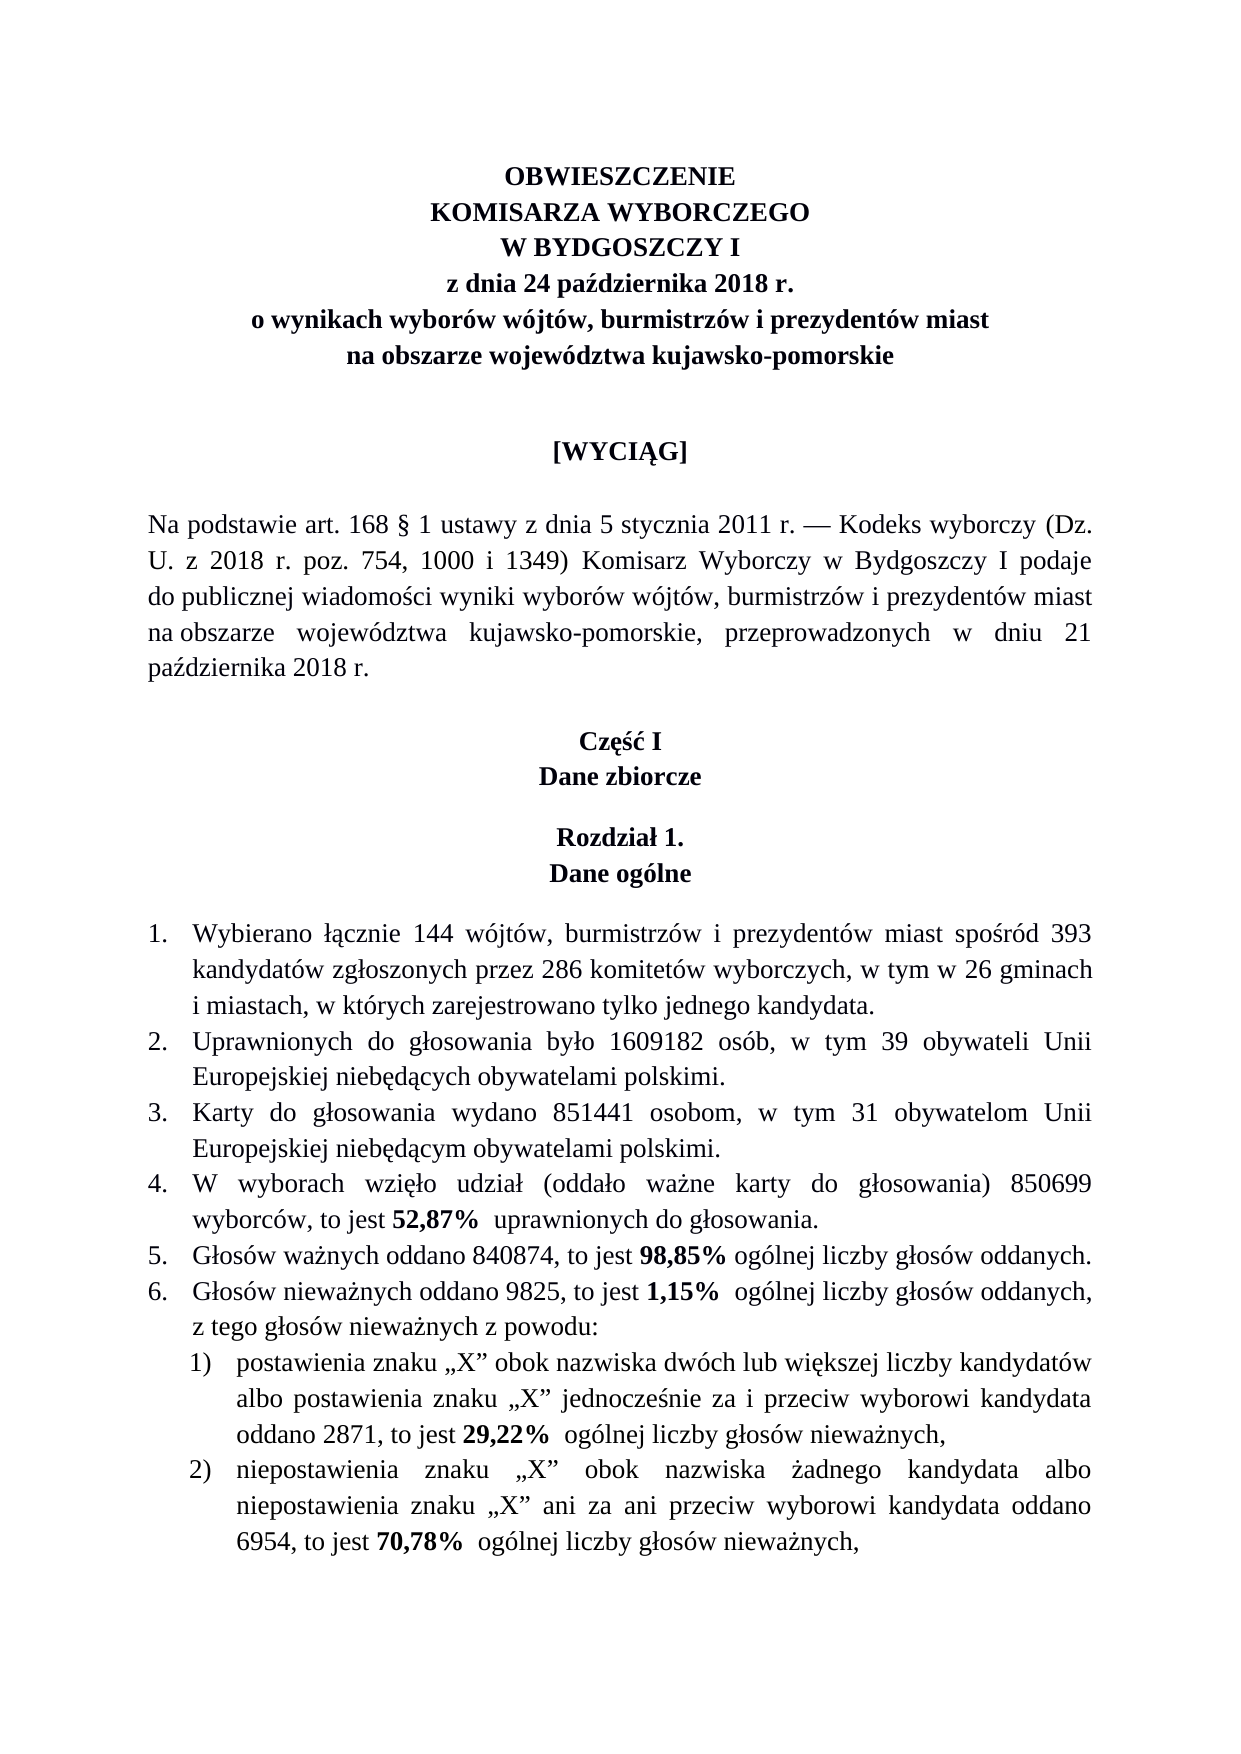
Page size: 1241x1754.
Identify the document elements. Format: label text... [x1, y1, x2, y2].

text 1) postawienia znaku „X” obok nazwiska dwóch lub większej liczby kandydatów albo postawienia znaku „X” jednocześnie za i przeciw wyborowi kandydata oddano 2871, to jest 29,22% ogólnej liczby głosów nieważnych, [189, 1346, 1093, 1449]
text Na podstawie art. 168 § 1 ustawy z dnia 5 stycznia 2011 r. — Kodeks wyborczy (Dz. U. z 2018 r. poz. 754, 1000 i 1349) Komisarz Wyborczy w Bydgoszczy I podaje do publicznej wiadomości wyniki wyborów wójtów, burmistrzów i prezydentów miast na obszarze województwa kujawsko-pomorskie, przeprowadzonych w dniu 21 października 2018 r. [148, 508, 1093, 682]
title [WYCIĄG] [148, 435, 1093, 466]
text 5. Głosów ważnych oddano 840874, to jest 98,85% ogólnej liczby głosów oddanych. [148, 1239, 1093, 1270]
text 4. W wyborach wzięło udział (oddało ważne karty do głosowania) 850699 wyborców, to jest 52,87% uprawnionych do głosowania. [148, 1168, 1093, 1234]
title OBWIESZCZENIE KOMISARZA WYBORCZEGO W BYDGOSZCZY I z dnia 24 października 2018 r. o wynikach wyborów wójtów, burmistrzów i prezydentów miast na obszarze województwa kujawsko-pomorskie [148, 160, 1093, 370]
subtitle Część I Dane zbiorcze [148, 724, 1093, 791]
text 2. Uprawnionych do głosowania było 1609182 osób, w tym 39 obywateli Unii Europejskiej niebędących obywatelami polskimi. [148, 1025, 1093, 1092]
text 1. Wybierano łącznie 144 wójtów, burmistrzów i prezydentów miast spośród 393 kandydatów zgłoszonych przez 286 komitetów wyborczych, w tym w 26 gminach i miastach, w których zarejestrowano tylko jednego kandydata. [148, 917, 1093, 1020]
text 6. Głosów nieważnych oddano 9825, to jest 1,15% ogólnej liczby głosów oddanych, z tego głosów nieważnych z powodu: [148, 1275, 1093, 1342]
text 2) niepostawienia znaku „X” obok nazwiska żadnego kandydata albo niepostawienia znaku „X” ani za ani przeciw wyborowi kandydata oddano 6954, to jest 70,78% ogólnej liczby głosów nieważnych, [189, 1453, 1093, 1556]
text 3. Karty do głosowania wydano 851441 osobom, w tym 31 obywatelom Unii Europejskiej niebędącym obywatelami polskimi. [148, 1096, 1093, 1163]
text Rozdział 1. Dane ogólne [148, 821, 1093, 888]
